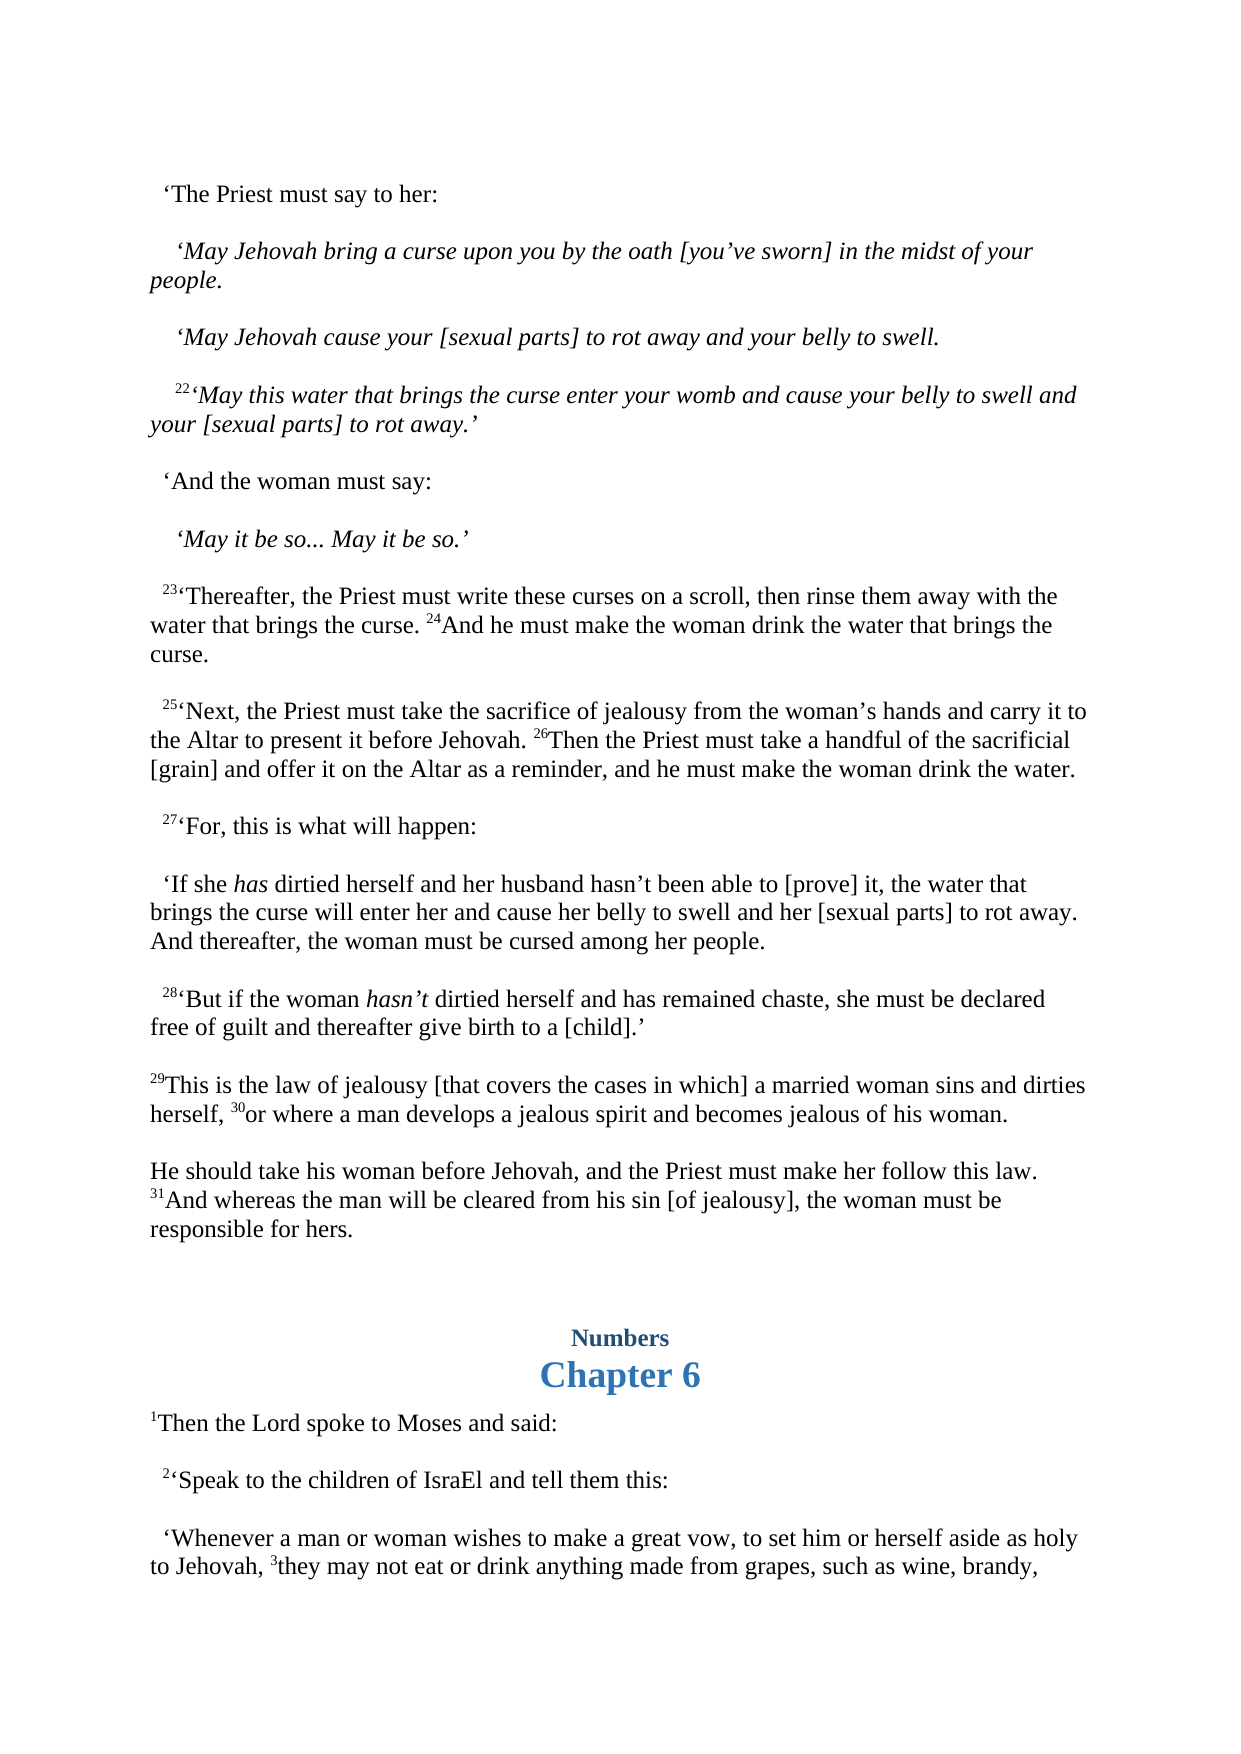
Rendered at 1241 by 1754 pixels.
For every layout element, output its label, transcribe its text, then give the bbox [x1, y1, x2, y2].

subtitle Numbers [150, 1323, 1090, 1352]
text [150, 150, 1090, 1271]
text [150, 1408, 1090, 1580]
subtitle Chapter 6 [150, 1352, 1090, 1395]
